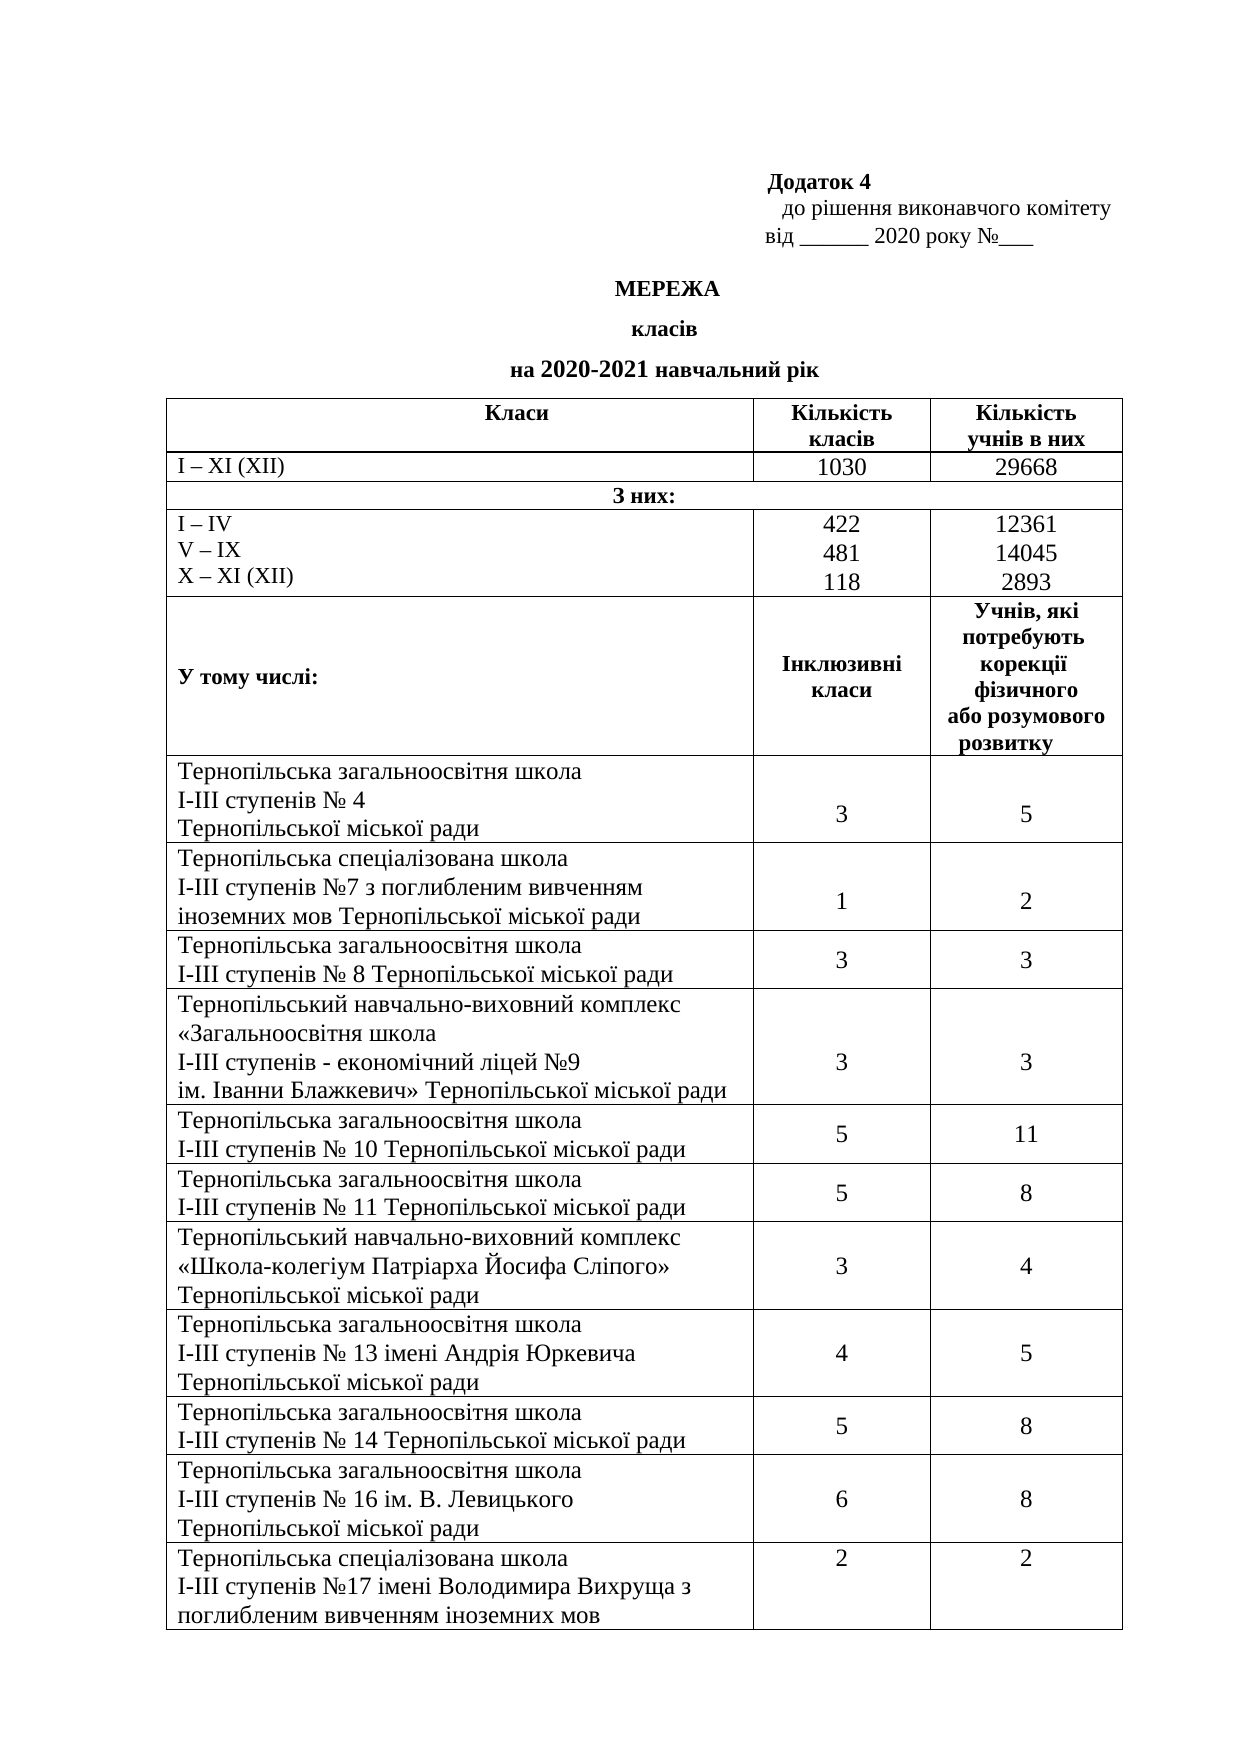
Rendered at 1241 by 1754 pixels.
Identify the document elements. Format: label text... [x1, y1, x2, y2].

table_cell 5 [931, 756, 1122, 842]
table_cell 12361 14045 2893 [931, 510, 1122, 596]
table_cell Тернопільська загальноосвітня школа І-ІІІ ступенів № 4 Тернопільської міської ради [167, 756, 753, 842]
table_cell Тернопільська загальноосвітня школа І-ІІІ ступенів № 11 Тернопільської міської ради [167, 1164, 753, 1221]
table_cell I – IV V – IX X – XI (XII) [167, 510, 753, 596]
table_cell Інклюзивні класи [754, 597, 930, 755]
table_cell 3 [754, 756, 930, 842]
table_cell Учнів, які потребують корекції фізичного або розумового розвитку [931, 597, 1122, 755]
table_cell 2 [931, 1543, 1122, 1629]
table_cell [167, 1543, 753, 1629]
table_cell 1030 [754, 453, 930, 481]
table_cell Тернопільський навчально-виховний комплекс «Загальноосвітня школа І-ІІІ ступенів - економічний ліцей №9 ім. Іванни Блажкевич» Тернопільської міської ради [167, 989, 753, 1104]
text класів [177, 315, 1152, 341]
table_cell 1 [754, 843, 930, 929]
table_cell 8 [931, 1455, 1122, 1542]
table_cell 29668 [931, 453, 1122, 481]
table_cell Тернопільська загальноосвітня школа І-ІІІ ступенів № 13 імені Андрія Юркевича Тернопільської міської ради [167, 1310, 753, 1396]
table_cell 2 [754, 1543, 930, 1629]
table_cell Тернопільська загальноосвітня школа І-ІІІ ступенів № 10 Тернопільської міської ради [167, 1105, 753, 1163]
table_cell 8 [931, 1397, 1122, 1454]
table_cell 3 [931, 931, 1122, 988]
table_cell 5 [754, 1397, 930, 1454]
table_cell 5 [754, 1105, 930, 1163]
table_cell Тернопільська загальноосвітня школа І-ІІІ ступенів № 14 Тернопільської міської ради [167, 1397, 753, 1454]
table_cell Тернопільська загальноосвітня школа І-ІІІ ступенів № 8 Тернопільської міської ради [167, 931, 753, 988]
table_cell 422 481 118 [754, 510, 930, 596]
table_cell 2 [931, 843, 1122, 929]
table_cell З них: [167, 482, 1122, 508]
table_header Кількість учнів в них [931, 399, 1122, 451]
table_cell У тому числі: [167, 597, 753, 755]
table_cell 4 [931, 1222, 1122, 1308]
table_cell 3 [754, 1222, 930, 1308]
text Додаток 4 [177, 168, 1152, 194]
table_cell Тернопільський навчально-виховний комплекс «Школа-колегіум Патріарха Йосифа Сліпого» Тернопільської міської ради [167, 1222, 753, 1308]
table_cell 6 [754, 1455, 930, 1542]
text на 2020-2021 навчальний рік [177, 354, 1152, 383]
text МЕРЕЖА [177, 276, 1152, 302]
table_header Кількість класів [754, 399, 930, 451]
table_cell 5 [754, 1164, 930, 1221]
table_cell 3 [754, 931, 930, 988]
table_cell 3 [754, 989, 930, 1104]
table_cell 5 [931, 1310, 1122, 1396]
table_cell I – XI (XII) [167, 453, 753, 481]
table_cell 4 [754, 1310, 930, 1396]
text до рішення виконавчого комітету [702, 194, 1152, 220]
table_cell Тернопільська загальноосвітня школа І-ІІІ ступенів № 16 ім. В. Левицького Тернопільської міської ради [167, 1455, 753, 1542]
table_cell 3 [931, 989, 1122, 1104]
table_cell Тернопільська спеціалізована школа І-ІІІ ступенів №7 з поглибленим вивченням іноземних мов Тернопільської міської ради [167, 843, 753, 929]
table_cell 8 [931, 1164, 1122, 1221]
text від ______ 2020 року №___ [177, 220, 1152, 249]
table_cell 11 [931, 1105, 1122, 1163]
table_header Класи [167, 399, 753, 451]
